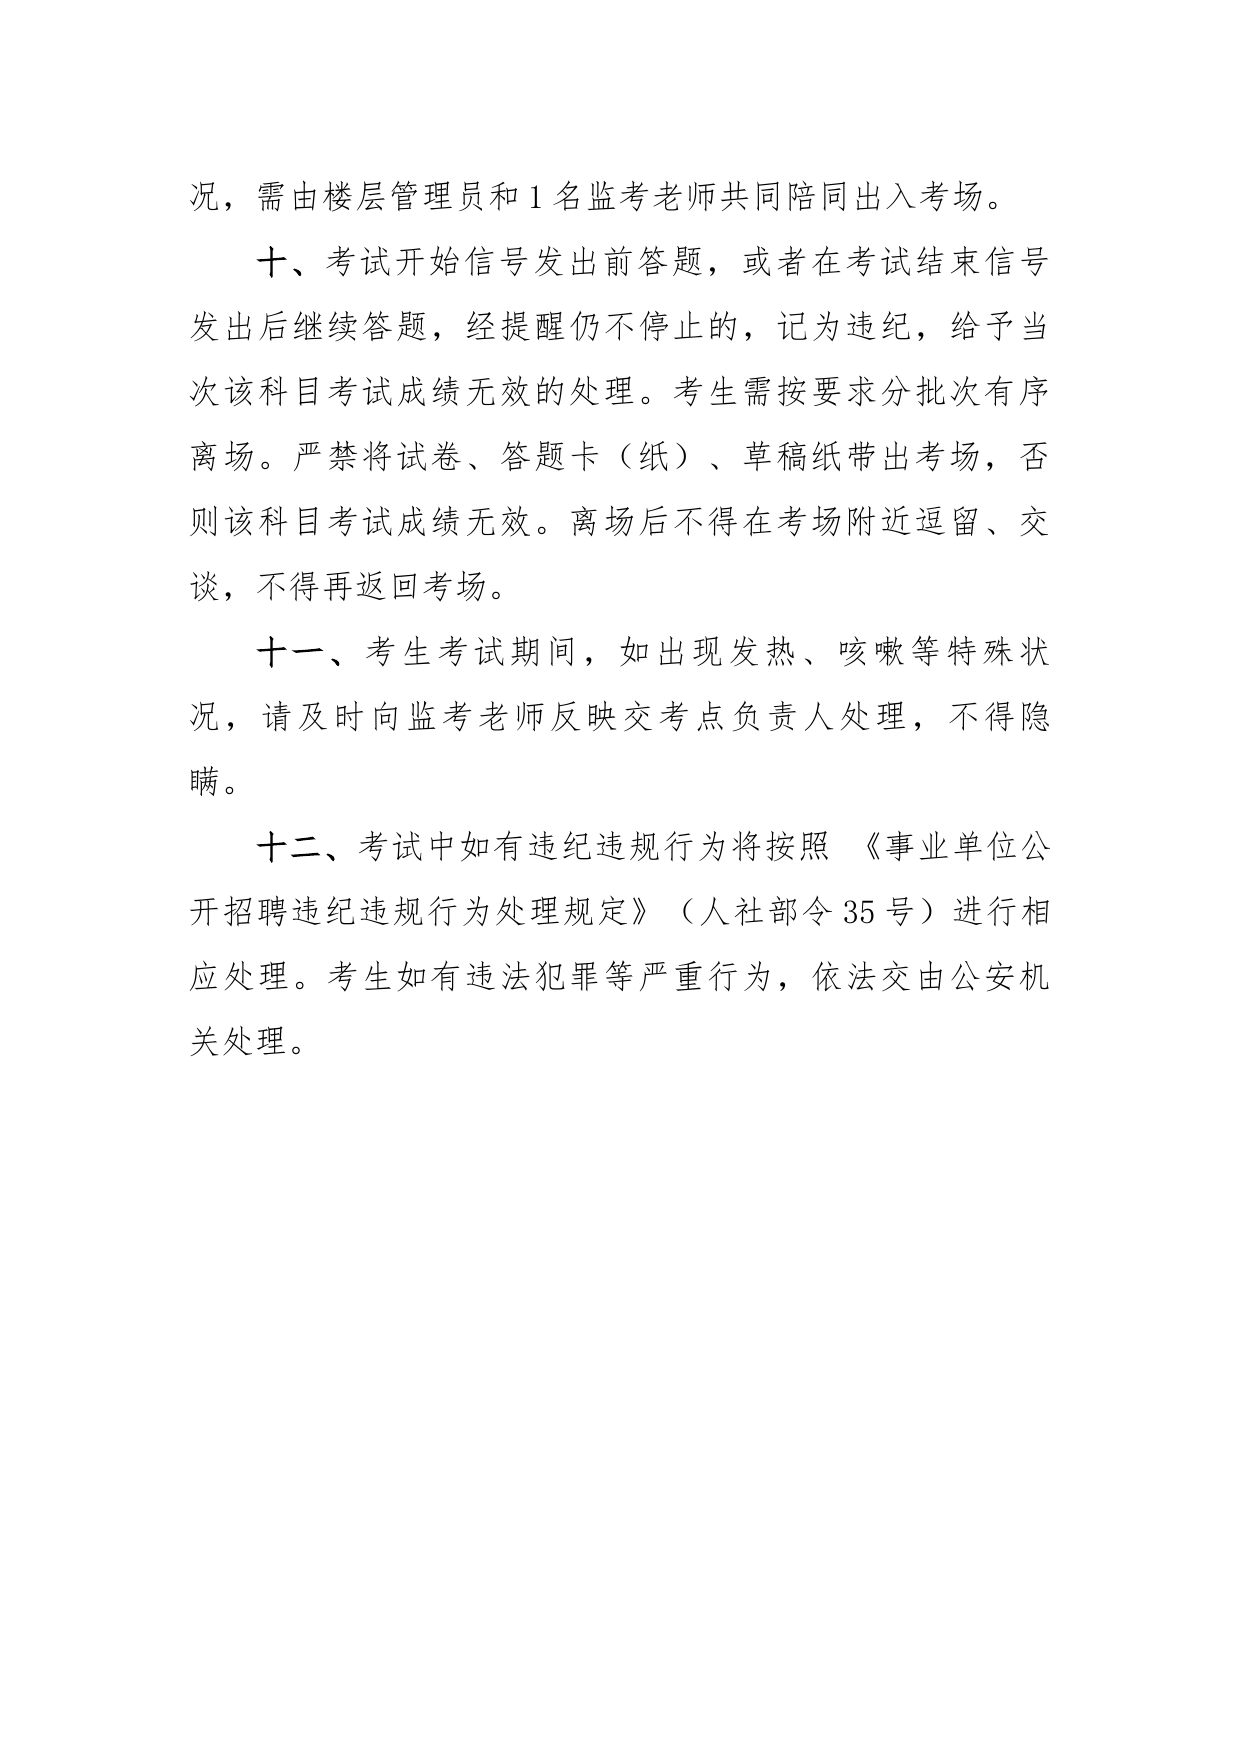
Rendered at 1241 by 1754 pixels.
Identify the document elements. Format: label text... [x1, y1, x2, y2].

text 十一、考生考试期间，如出现发热、咳嗽等特殊状况，请及时向监考老师反映交考点负责人处理，不得隐瞒。 [187, 617, 1053, 812]
text 十、考试开始信号发出前答题，或者在考试结束信号发出后继续答题，经提醒仍不停止的，记为违纪，给予当次该科目考试成绩无效的处理。考生需按要求分批次有序离场。严禁将试卷、答题卡（纸）、草稿纸带出考场，否则该科目考试成绩无效。离场后不得在考场附近逗留、交谈，不得再返回考场。 [187, 227, 1053, 617]
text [187, 162, 1053, 227]
text 十二、考试中如有违纪违规行为将按照 《事业单位公开招聘违纪违规行为处理规定》（人社部令35号）进行相应处理。考生如有违法犯罪等严重行为，依法交由公安机关处理。 [187, 812, 1053, 1072]
